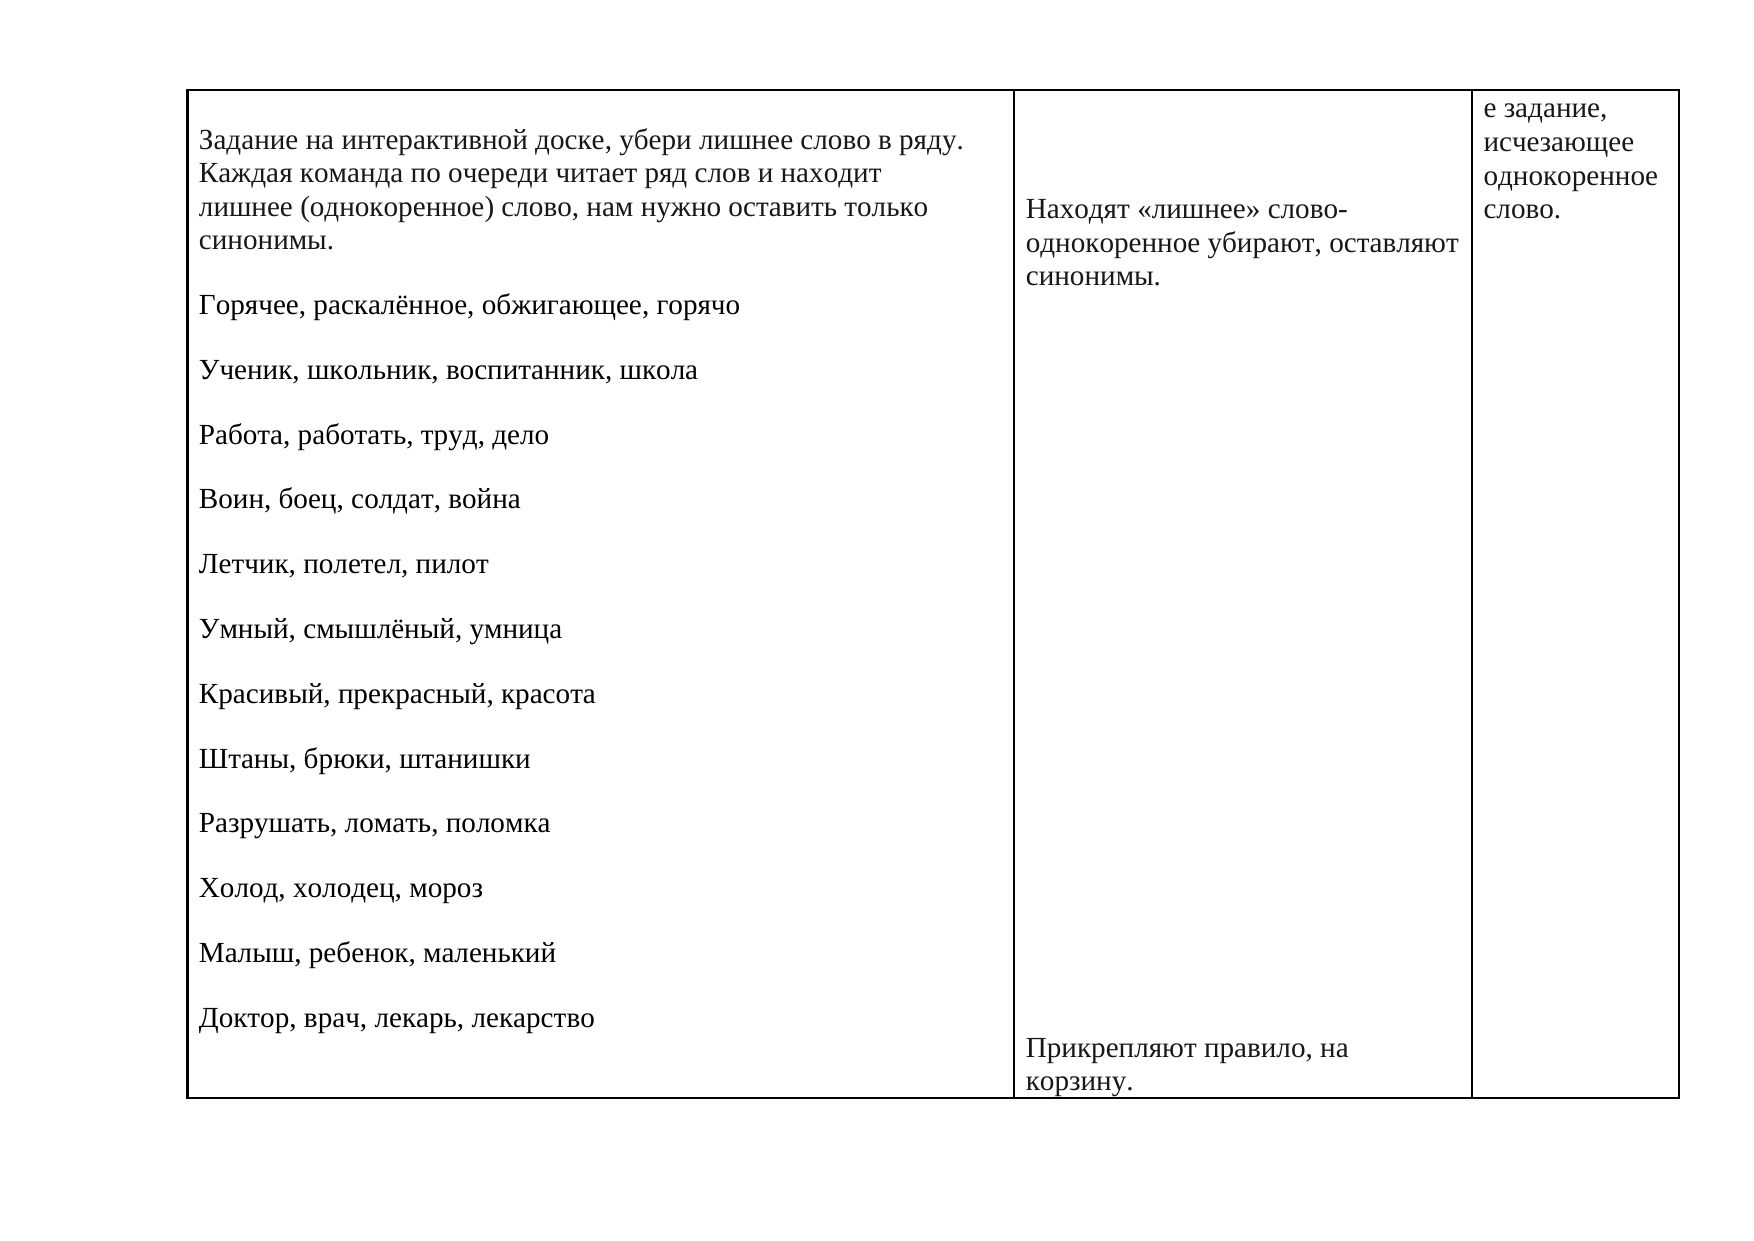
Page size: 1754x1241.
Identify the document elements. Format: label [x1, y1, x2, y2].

table_cell [1015, 91, 1471, 1097]
table_cell [1473, 91, 1678, 1097]
